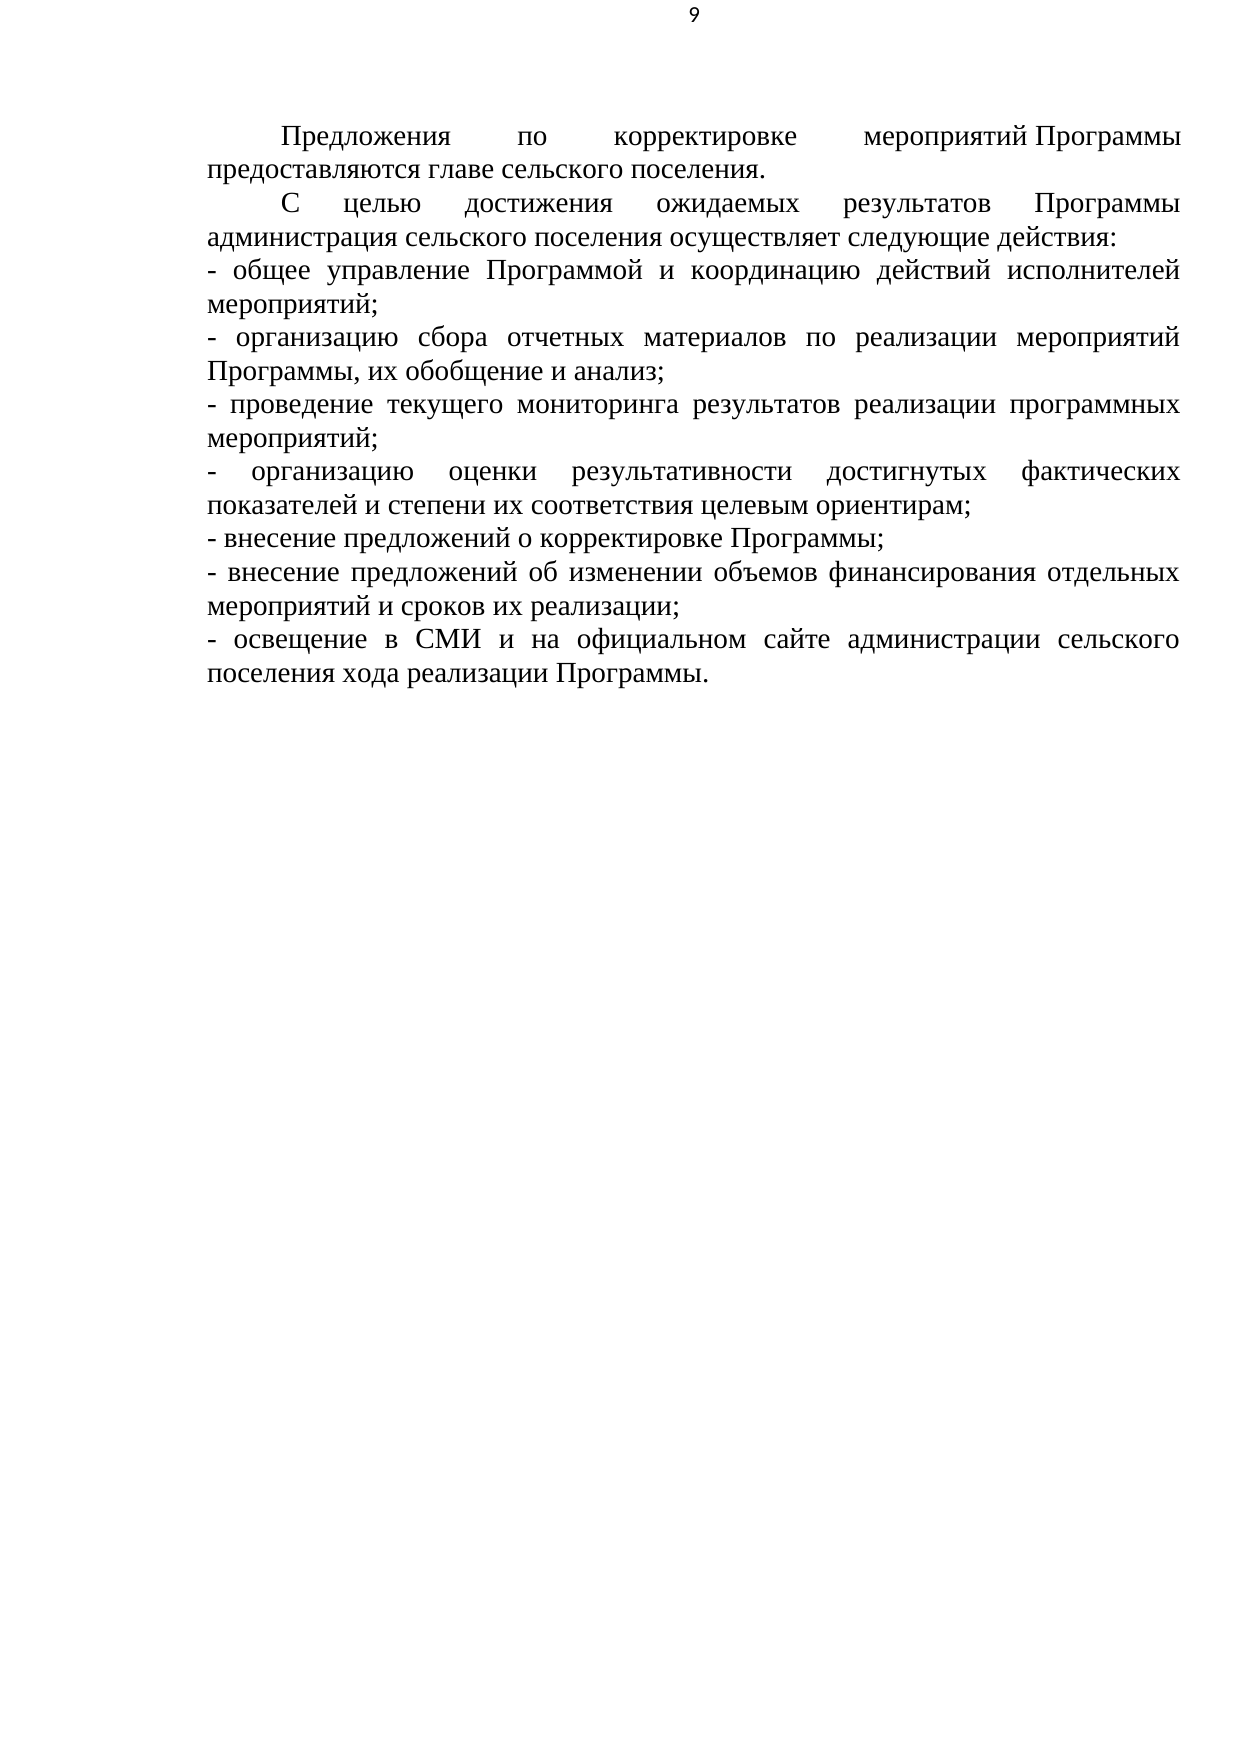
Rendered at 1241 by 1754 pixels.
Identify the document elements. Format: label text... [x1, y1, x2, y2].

text - проведение текущего мониторинга результатов реализации программных мероприятий; [207, 386, 1181, 453]
text Предложения по корректировке мероприятий Программы предоставляются главе сельского поселения. [207, 118, 1181, 185]
text - внесение предложений о корректировке Программы; [207, 521, 1181, 554]
text - освещение в СМИ и на официальном сайте администрации сельского поселения хода реализации Программы. [207, 621, 1181, 688]
text - внесение предложений об изменении объемов финансирования отдельных мероприятий и сроков их реализации; [207, 554, 1181, 621]
text - организацию сбора отчетных материалов по реализации мероприятий Программы, их обобщение и анализ; [207, 319, 1181, 386]
text С целью достижения ожидаемых результатов Программы администрация сельского поселения осуществляет следующие действия: [207, 185, 1181, 252]
text - общее управление Программой и координацию действий исполнителей мероприятий; [207, 252, 1181, 319]
text - организацию оценки результативности достигнутых фактических показателей и степени их соответствия целевым ориентирам; [207, 453, 1181, 521]
